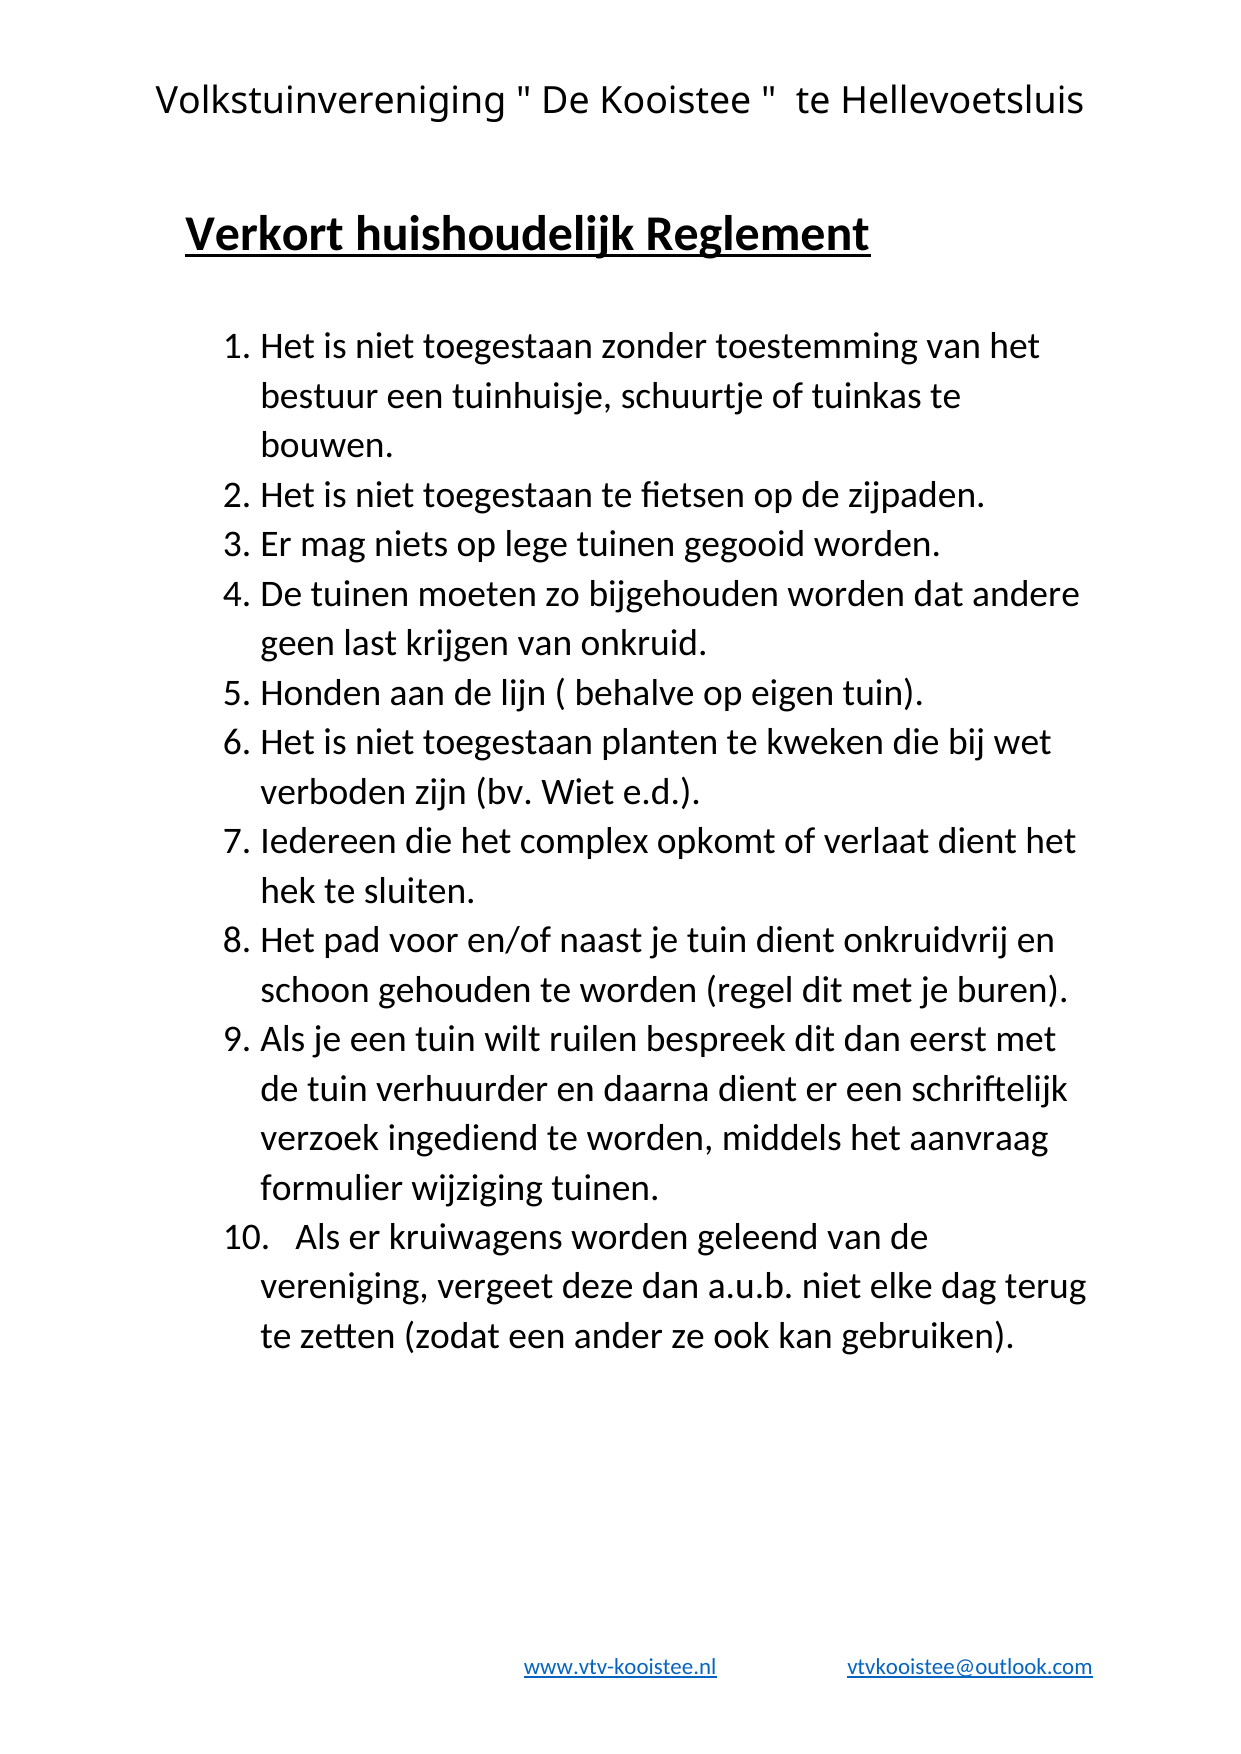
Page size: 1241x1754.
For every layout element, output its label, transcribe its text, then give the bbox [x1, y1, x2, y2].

list Het pad voor en/of naast je tuin dient onkruidvrij en schoon gehouden te worden (regel dit met je buren). [223, 916, 1093, 1011]
list Als er kruiwagens worden geleend van de vereniging, vergeet deze dan a.u.b. niet elke dag terug te zetten (zodat een ander ze ook kan gebruiken). [223, 1213, 1093, 1358]
list Honden aan de lijn ( behalve op eigen tuin). [223, 669, 1093, 714]
list Verkort huishoudelijk Reglement [185, 202, 1093, 263]
list Het is niet toegestaan te fietsen op de zijpaden. [223, 471, 1093, 517]
list Iedereen die het complex opkomt of verlaat dient het hek te sluiten. [223, 817, 1093, 912]
list Er mag niets op lege tuinen gegooid worden. [223, 520, 1093, 566]
list Het is niet toegestaan zonder toestemming van het bestuur een tuinhuisje, schuurtje of tuinkas te bouwen. [223, 322, 1093, 467]
list Als je een tuin wilt ruilen bespreek dit dan eerst met de tuin verhuurder en daarna dient er een schriftelijk verzoek ingediend te worden, middels het aanvraag formulier wijziging tuinen. [223, 1015, 1093, 1209]
list De tuinen moeten zo bijgehouden worden dat andere geen last krijgen van onkruid. [223, 570, 1093, 665]
list Het is niet toegestaan planten te kweken die bij wet verboden zijn (bv. Wiet e.d.). [223, 718, 1093, 813]
